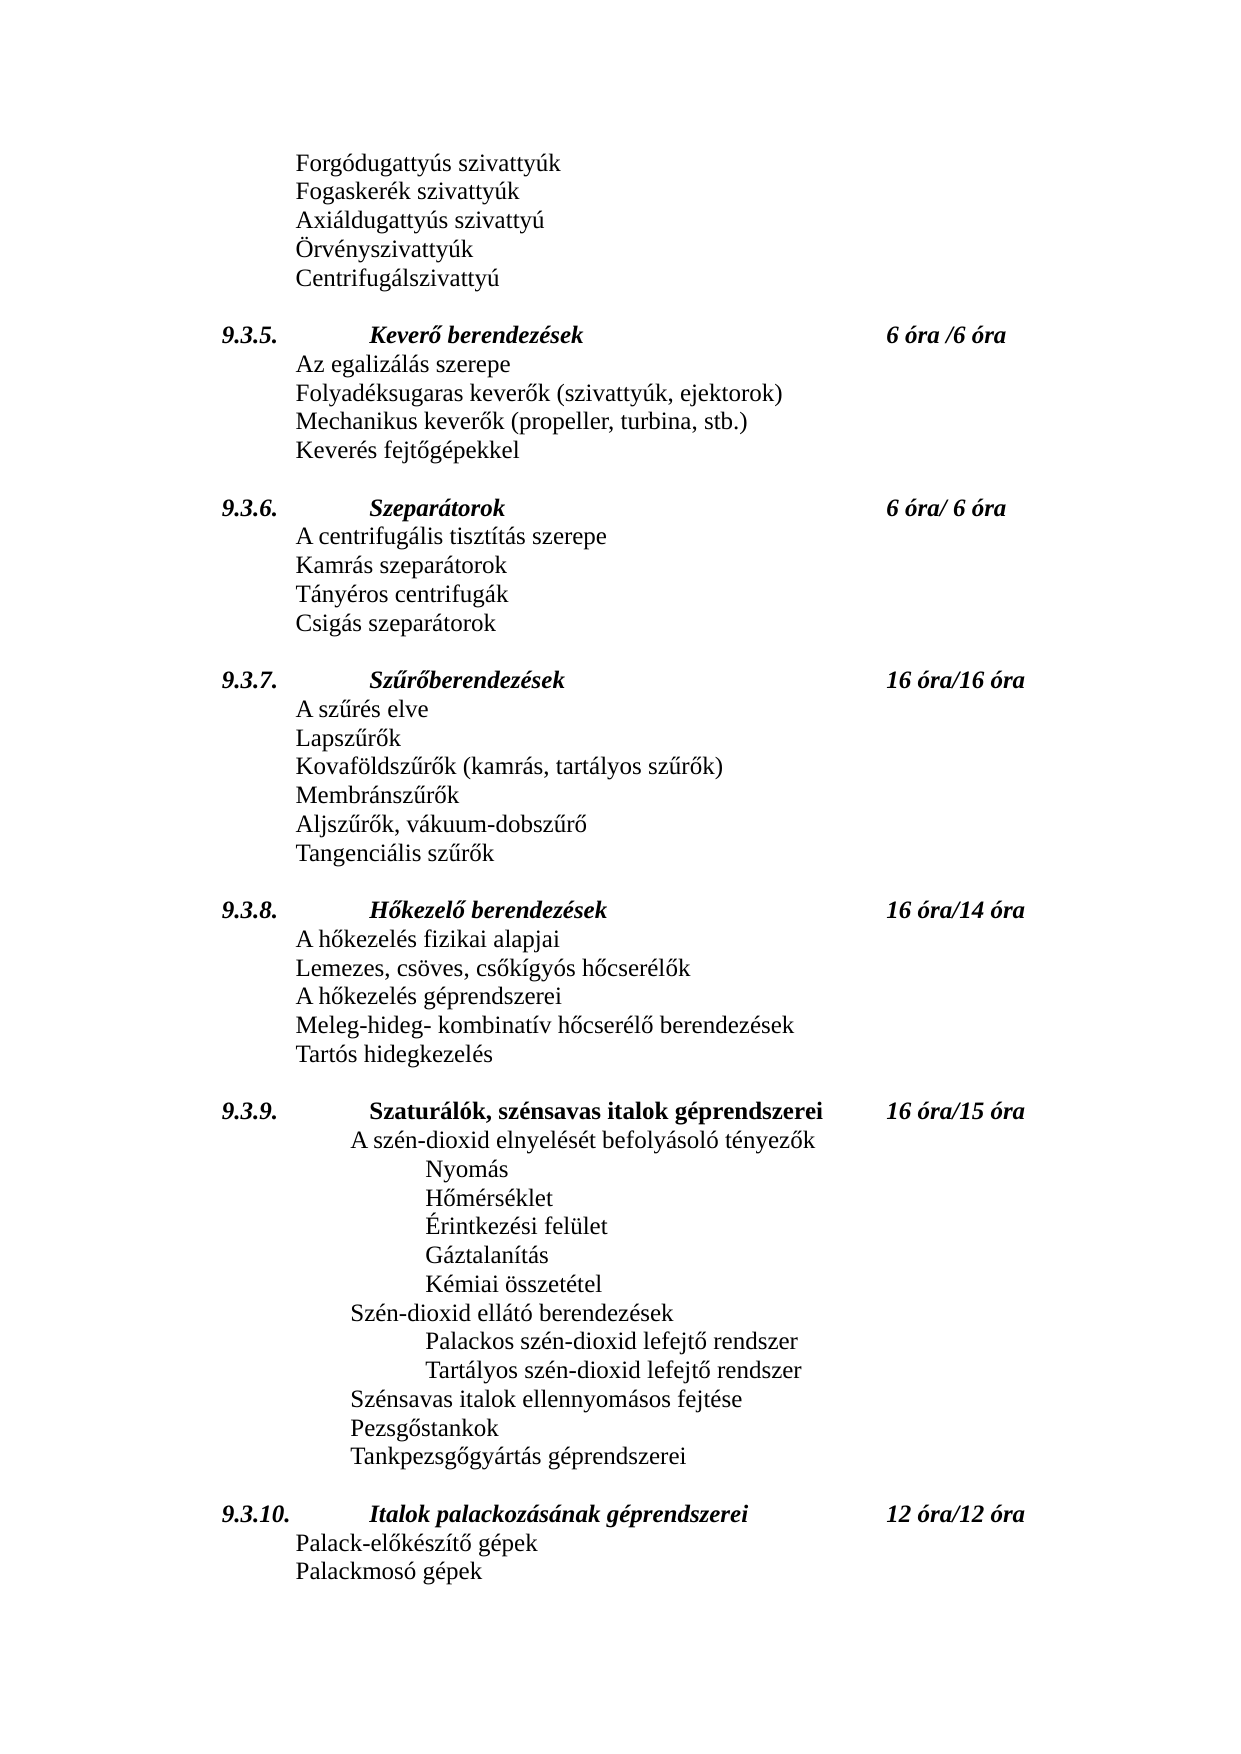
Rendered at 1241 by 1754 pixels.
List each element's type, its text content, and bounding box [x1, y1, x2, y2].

text A hőkezelés géprendszerei [295, 981, 1093, 1010]
text Membránszűrők [295, 780, 1093, 809]
text A centrifugális tisztítás szerepe [295, 521, 1093, 550]
text Hőmérséklet [425, 1183, 1093, 1211]
text Fogaskerék szivattyúk [295, 176, 1093, 205]
list Hőkezelő berendezések 16 óra/14 óra [222, 895, 1093, 924]
text Palackos szén-dioxid lefejtő rendszer [425, 1326, 1093, 1355]
text Szén-dioxid ellátó berendezések [350, 1298, 1093, 1326]
text A szűrés elve [295, 694, 1093, 723]
text Keverés fejtőgépekkel [295, 435, 1093, 464]
list Szaturálók, szénsavas italok géprendszerei 16 óra/15 óra [222, 1096, 1093, 1125]
text Tangenciális szűrők [295, 838, 1093, 866]
list Italok palackozásának géprendszerei 12 óra/12 óra [222, 1499, 1093, 1528]
text Szénsavas italok ellennyomásos fejtése [350, 1384, 1093, 1413]
text A szén-dioxid elnyelését befolyásoló tényezők [350, 1125, 1093, 1154]
text Nyomás [425, 1154, 1093, 1183]
text Lemezes, csöves, csőkígyós hőcserélők [295, 953, 1093, 981]
text Gáztalanítás [425, 1240, 1093, 1269]
text Meleg-hideg- kombinatív hőcserélő berendezések [295, 1010, 1093, 1039]
text Az egalizálás szerepe [295, 349, 1093, 378]
text Aljszűrők, vákuum-dobszűrő [295, 809, 1093, 838]
text Tankpezsgőgyártás géprendszerei [350, 1441, 1093, 1470]
text Tartályos szén-dioxid lefejtő rendszer [425, 1355, 1093, 1384]
text Axiáldugattyús szivattyú [295, 205, 1093, 234]
text Mechanikus keverők (propeller, turbina, stb.) [295, 406, 1093, 435]
list Szeparátorok 6 óra/ 6 óra [222, 493, 1093, 521]
text Kamrás szeparátorok [295, 550, 1093, 579]
text Tányéros centrifugák [295, 579, 1093, 608]
text Palack-előkészítő gépek [295, 1528, 1093, 1556]
text Kovaföldszűrők (kamrás, tartályos szűrők) [295, 751, 1093, 780]
text Kémiai összetétel [425, 1269, 1093, 1298]
text Palackmosó gépek [295, 1556, 1093, 1585]
text Csigás szeparátorok [295, 608, 1093, 636]
text A hőkezelés fizikai alapjai [295, 924, 1093, 953]
text Pezsgőstankok [350, 1413, 1093, 1441]
text Forgódugattyús szivattyúk [295, 148, 1093, 176]
text Tartós hidegkezelés [295, 1039, 1093, 1068]
text Érintkezési felület [425, 1211, 1093, 1240]
text Folyadéksugaras keverők (szivattyúk, ejektorok) [295, 378, 1093, 406]
text Lapszűrők [295, 723, 1093, 751]
text Örvényszivattyúk [295, 234, 1093, 263]
text Centrifugálszivattyú [295, 263, 1093, 291]
list Keverő berendezések 6 óra /6 óra [222, 320, 1093, 349]
list Szűrőberendezések 16 óra/16 óra [222, 665, 1093, 694]
